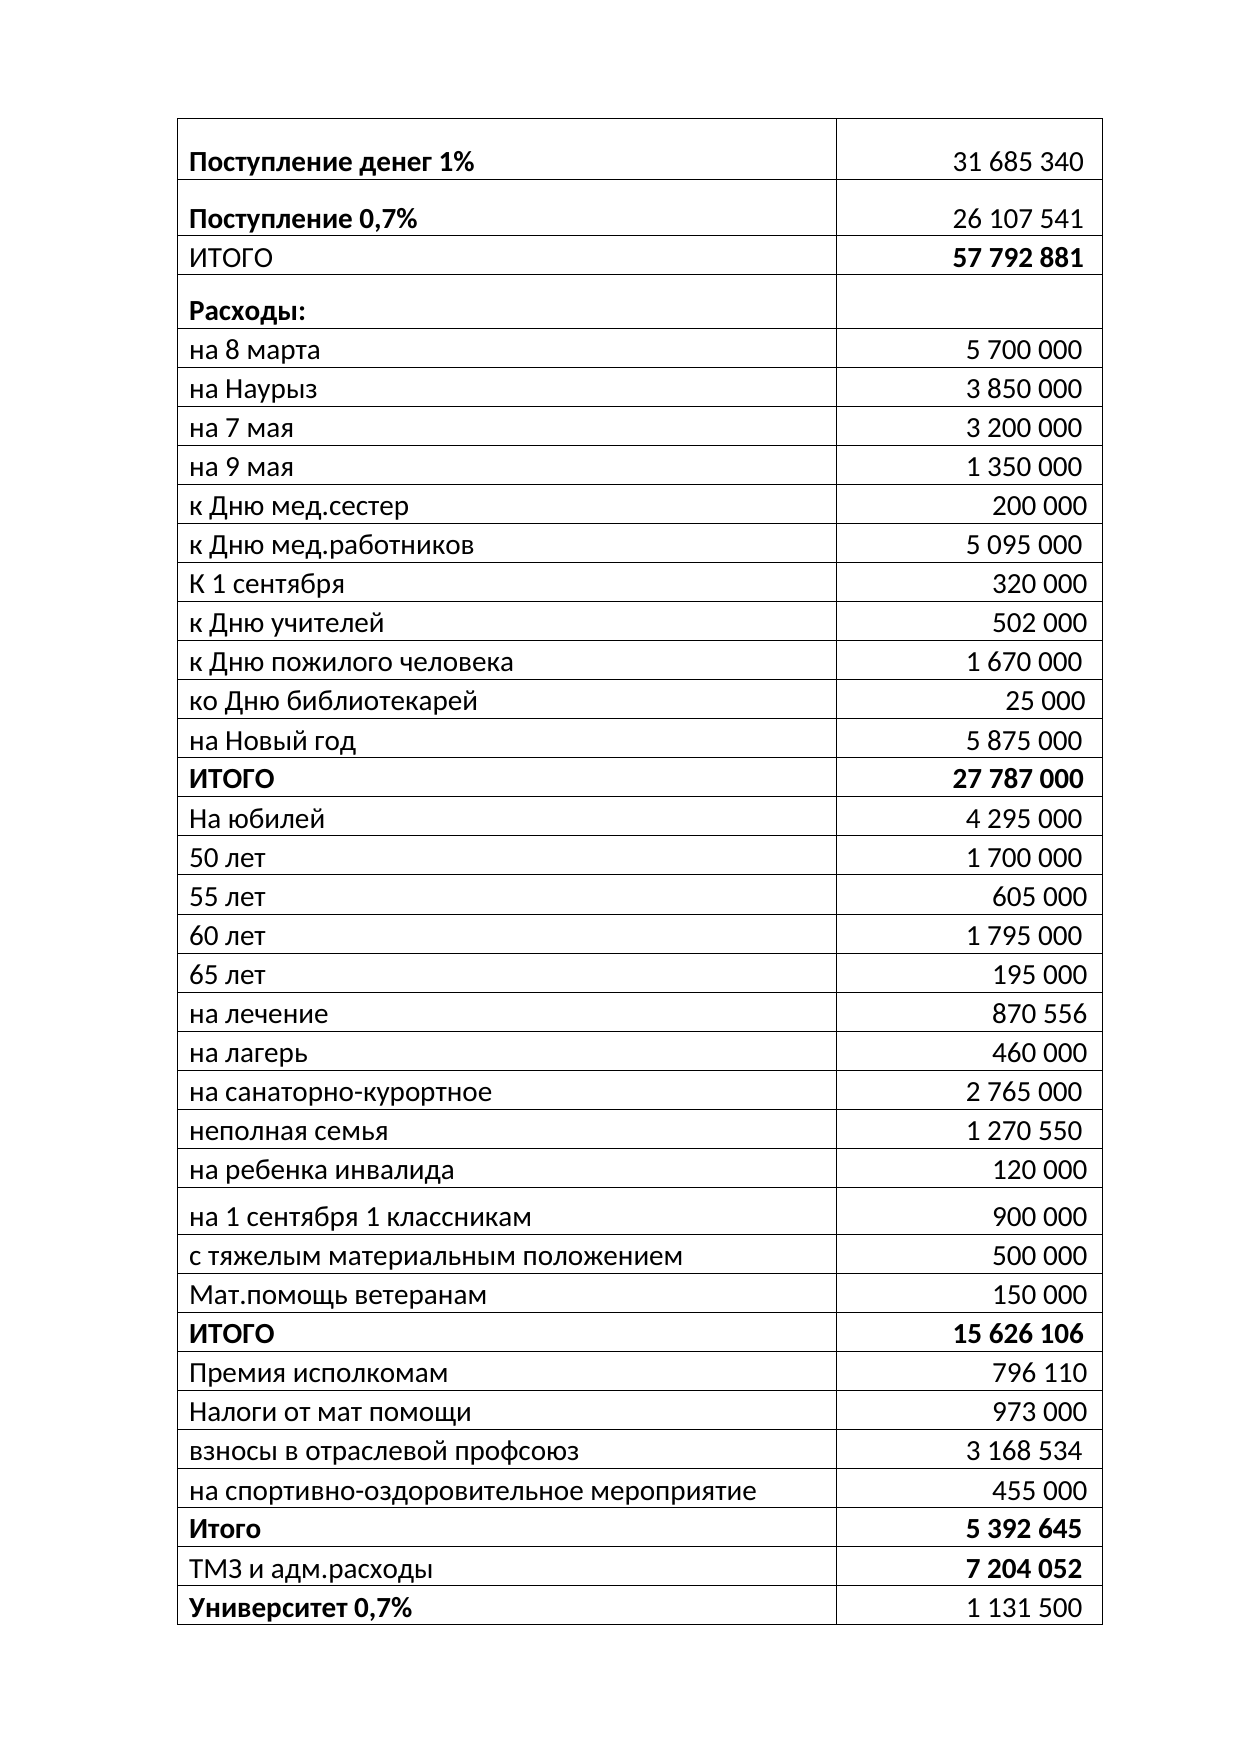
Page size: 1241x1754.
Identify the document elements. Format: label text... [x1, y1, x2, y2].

table_cell 5 875 000 [837, 719, 1102, 757]
table_cell 1 670 000 [837, 641, 1102, 679]
table_cell 3 168 534 [837, 1430, 1102, 1468]
table_cell 320 000 [837, 563, 1102, 601]
table_cell 26 107 541 [837, 180, 1102, 235]
table_header 31 685 340 [837, 119, 1102, 179]
table_cell ИТОГО [178, 758, 836, 796]
table_cell Университет 0,7% [178, 1586, 836, 1624]
table_cell 50 лет [178, 836, 836, 874]
table_cell 57 792 881 [837, 236, 1102, 274]
table_cell 973 000 [837, 1391, 1102, 1429]
table_cell к Дню мед.сестер [178, 485, 836, 523]
table_cell 1 700 000 [837, 836, 1102, 874]
table_cell 796 110 [837, 1352, 1102, 1390]
table_cell на 1 сентября 1 классникам [178, 1188, 836, 1234]
table_cell 65 лет [178, 954, 836, 992]
table_cell на 9 мая [178, 446, 836, 484]
table_cell на ребенка инвалида [178, 1149, 836, 1187]
table_cell 2 765 000 [837, 1071, 1102, 1109]
table_cell к Дню мед.работников [178, 524, 836, 562]
table_cell 15 626 106 [837, 1313, 1102, 1351]
table_cell ИТОГО [178, 236, 836, 274]
table_cell К 1 сентября [178, 563, 836, 601]
table_cell 1 270 550 [837, 1110, 1102, 1148]
table_cell На юбилей [178, 797, 836, 835]
table_cell на Наурыз [178, 368, 836, 406]
table_cell 7 204 052 [837, 1547, 1102, 1585]
table_cell 3 850 000 [837, 368, 1102, 406]
table_cell 60 лет [178, 915, 836, 952]
table_cell 1 131 500 [837, 1586, 1102, 1624]
table_cell 502 000 [837, 602, 1102, 640]
table_cell 120 000 [837, 1149, 1102, 1187]
table_cell на спортивно-оздоровительное мероприятие [178, 1469, 836, 1507]
table_cell взносы в отраслевой профсоюз [178, 1430, 836, 1468]
table_cell 605 000 [837, 875, 1102, 913]
table_cell на санаторно-курортное [178, 1071, 836, 1109]
table_cell 5 392 645 [837, 1508, 1102, 1546]
table_cell 5 700 000 [837, 329, 1102, 367]
table_cell 55 лет [178, 875, 836, 913]
table_cell ТМЗ и адм.расходы [178, 1547, 836, 1585]
table_cell на лагерь [178, 1032, 836, 1070]
table_cell 150 000 [837, 1274, 1102, 1312]
table_cell на Новый год [178, 719, 836, 757]
table_cell с тяжелым материальным положением [178, 1235, 836, 1273]
table_cell на 7 мая [178, 407, 836, 445]
table_cell Налоги от мат помощи [178, 1391, 836, 1429]
table_cell 200 000 [837, 485, 1102, 523]
table_cell ко Дню библиотекарей [178, 680, 836, 718]
table_cell ИТОГО [178, 1313, 836, 1351]
table_cell к Дню пожилого человека [178, 641, 836, 679]
table_cell 900 000 [837, 1188, 1102, 1234]
table_cell [837, 275, 1102, 327]
table_cell Премия исполкомам [178, 1352, 836, 1390]
table_cell на 8 марта [178, 329, 836, 367]
table_cell 500 000 [837, 1235, 1102, 1273]
table_cell Мат.помощь ветеранам [178, 1274, 836, 1312]
table_cell 3 200 000 [837, 407, 1102, 445]
table_cell 1 795 000 [837, 915, 1102, 952]
table_cell Расходы: [178, 275, 836, 327]
table_cell 460 000 [837, 1032, 1102, 1070]
table_cell на лечение [178, 993, 836, 1031]
table_cell Итого [178, 1508, 836, 1546]
table_cell 870 556 [837, 993, 1102, 1031]
table_cell неполная семья [178, 1110, 836, 1148]
table_cell 25 000 [837, 680, 1102, 718]
table_cell Поступление 0,7% [178, 180, 836, 235]
table_cell 27 787 000 [837, 758, 1102, 796]
table_cell 5 095 000 [837, 524, 1102, 562]
table_header Поступление денег 1% [178, 119, 836, 179]
table_cell 195 000 [837, 954, 1102, 992]
table_cell 1 350 000 [837, 446, 1102, 484]
table_cell 4 295 000 [837, 797, 1102, 835]
table_cell к Дню учителей [178, 602, 836, 640]
table_cell 455 000 [837, 1469, 1102, 1507]
